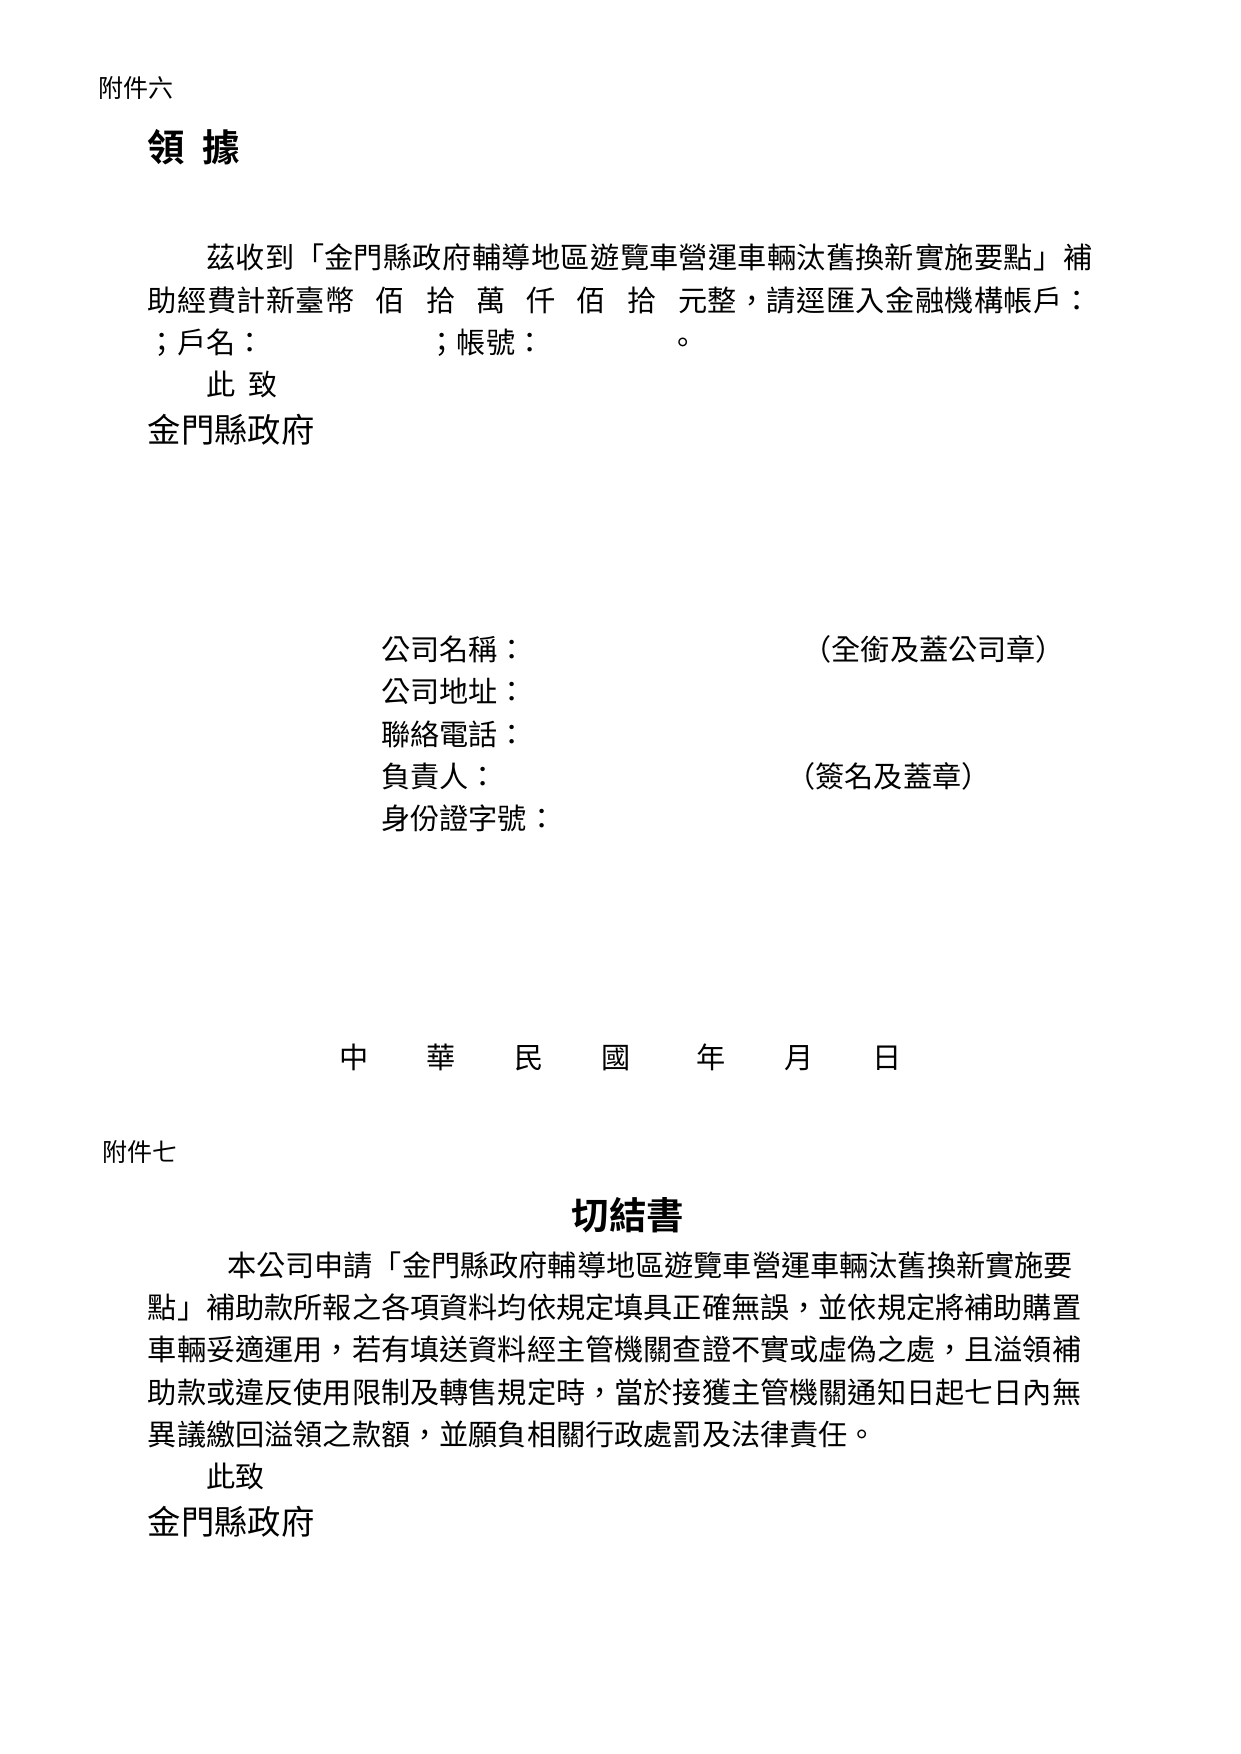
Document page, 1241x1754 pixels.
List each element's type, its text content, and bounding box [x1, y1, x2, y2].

text 此致 [148, 1454, 1092, 1496]
text 聯絡電話： [148, 711, 1092, 753]
text 身份證字號： [148, 796, 1092, 838]
text 本公司申請「金門縣政府輔導地區遊覽車營運車輛汰舊換新實施要點」補助款所報之各項資料均依規定填具正確無誤，並依規定將補助購置車輛妥適運用，若有填送資料經主管機關查證不實或虛偽之處，且溢領補助款或違反使用限制及轉售規定時，當於接獲主管機關通知日起七日內無異議繳回溢領之款額，並願負相關行政處罰及法律責任。 [148, 1242, 1092, 1454]
text 公司名稱： （全銜及蓋公司章） [148, 627, 1092, 669]
text 中 華 民 國 年 月 日 [148, 1030, 1092, 1078]
text 茲收到「金門縣政府輔導地區遊覽車營運車輛汰舊換新實施要點」補助經費計新臺幣 佰 拾 萬 仟 佰 拾 元整，請逕匯入金融機構帳戶： ；戶名： ；帳號： 。 [148, 235, 1092, 362]
text 金門縣政府 [148, 1496, 1092, 1544]
text 負責人： （簽名及蓋章） [148, 753, 1092, 796]
text 此 致 [148, 362, 1092, 404]
text 公司地址： [148, 669, 1092, 711]
text 金門縣政府 [148, 404, 1092, 452]
text 切結書 [129, 1180, 1126, 1242]
